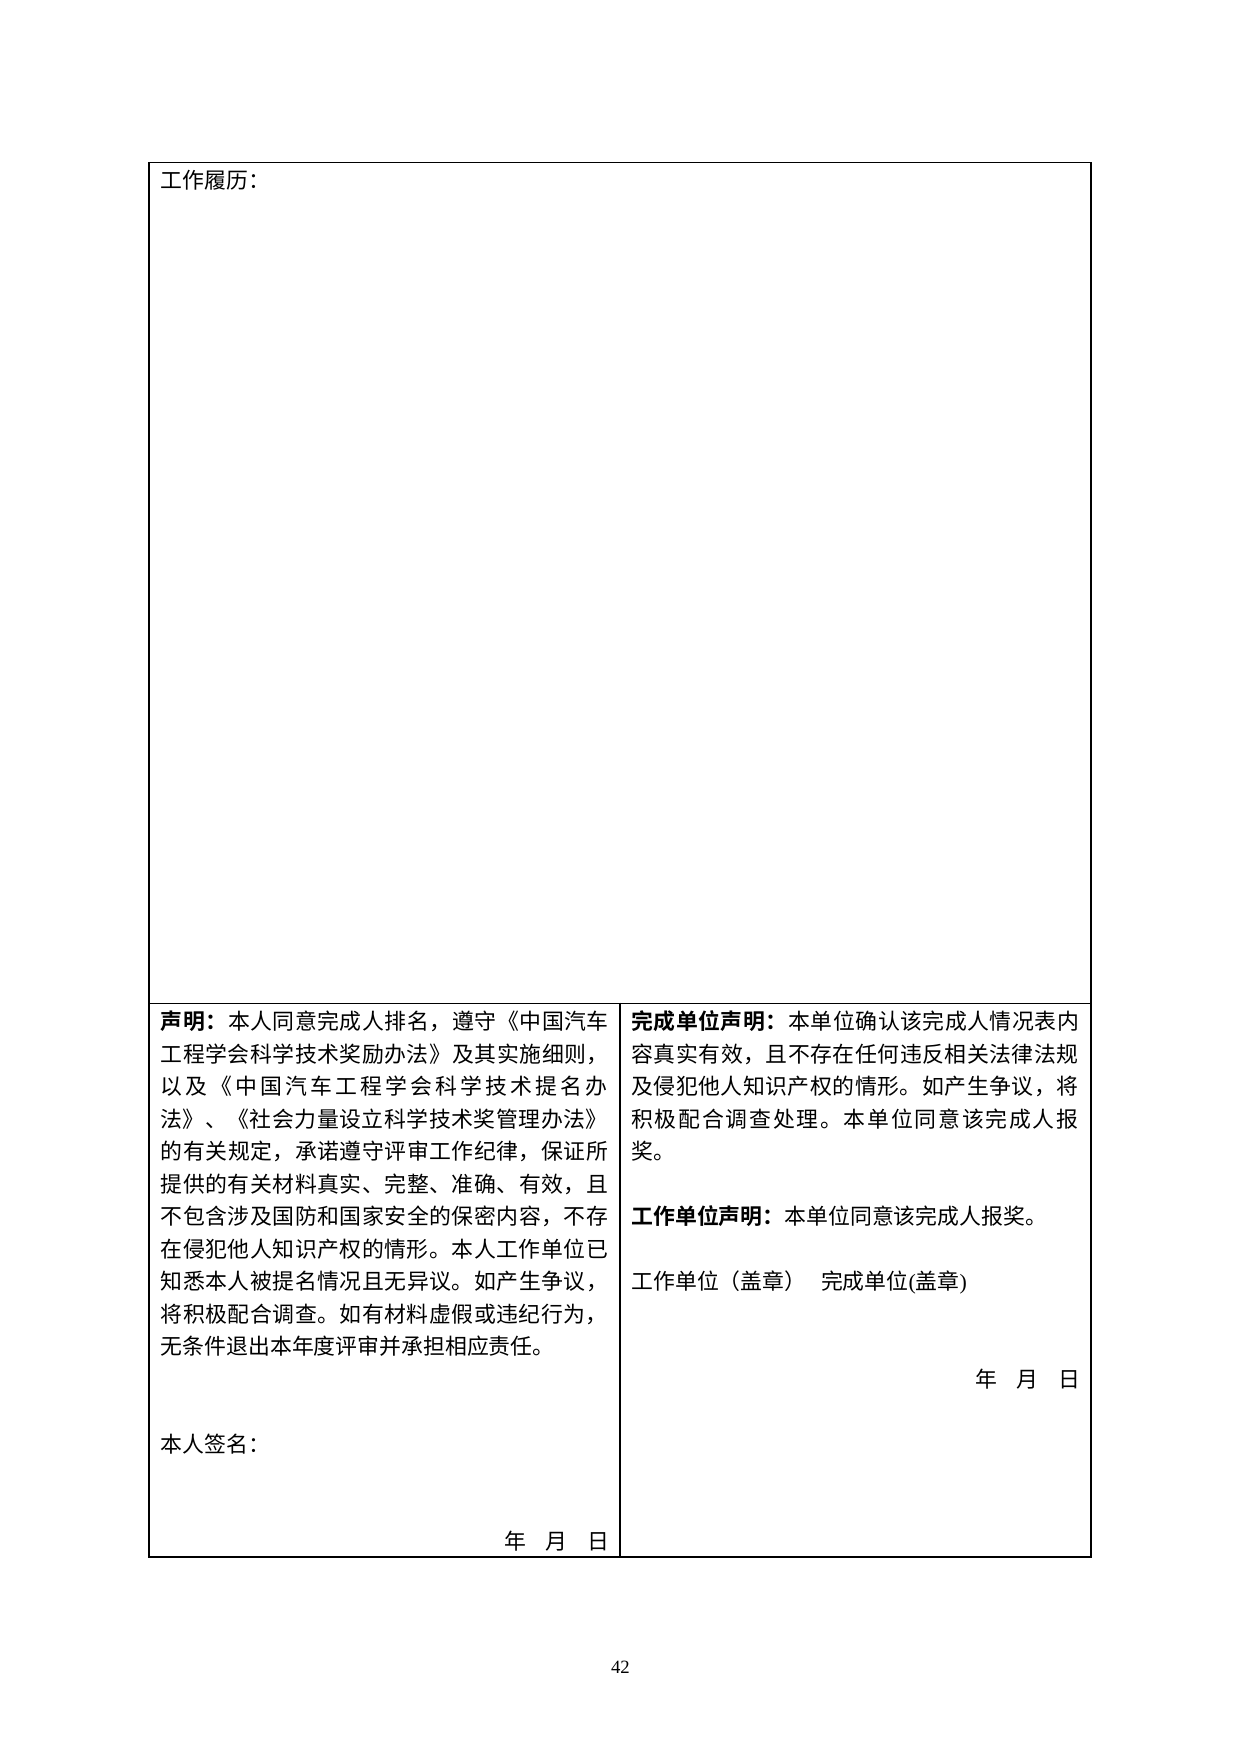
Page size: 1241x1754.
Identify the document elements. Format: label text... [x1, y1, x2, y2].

table_cell 声明：本人同意完成人排名，遵守《中国汽车工程学会科学技术奖励办法》及其实施细则，以及《中国汽车工程学会科学技术提名办法》、《社会力量设立科学技术奖管理办法》的有关规定，承诺遵守评审工作纪律，保证所提供的有关材料真实、完整、准确、有效，且不包含涉及国防和国家安全的保密内容，不存在侵犯他人知识产权的情形。本人工作单位已知悉本人被提名情况且无异议。如产生争议，将积极配合调查。如有材料虚假或违纪行为，无条件退出本年度评审并承担相应责任。 本人签名： 年 月 日 [150, 1004, 619, 1556]
table_cell 完成单位声明：本单位确认该完成人情况表内容真实有效，且不存在任何违反相关法律法规及侵犯他人知识产权的情形。如产生争议，将积极配合调查处理。本单位同意该完成人报奖。 工作单位声明：本单位同意该完成人报奖。 工作单位（盖章） 完成单位(盖章) 年 月 日 [621, 1004, 1090, 1556]
table_cell 工作履历： [150, 163, 1090, 1003]
